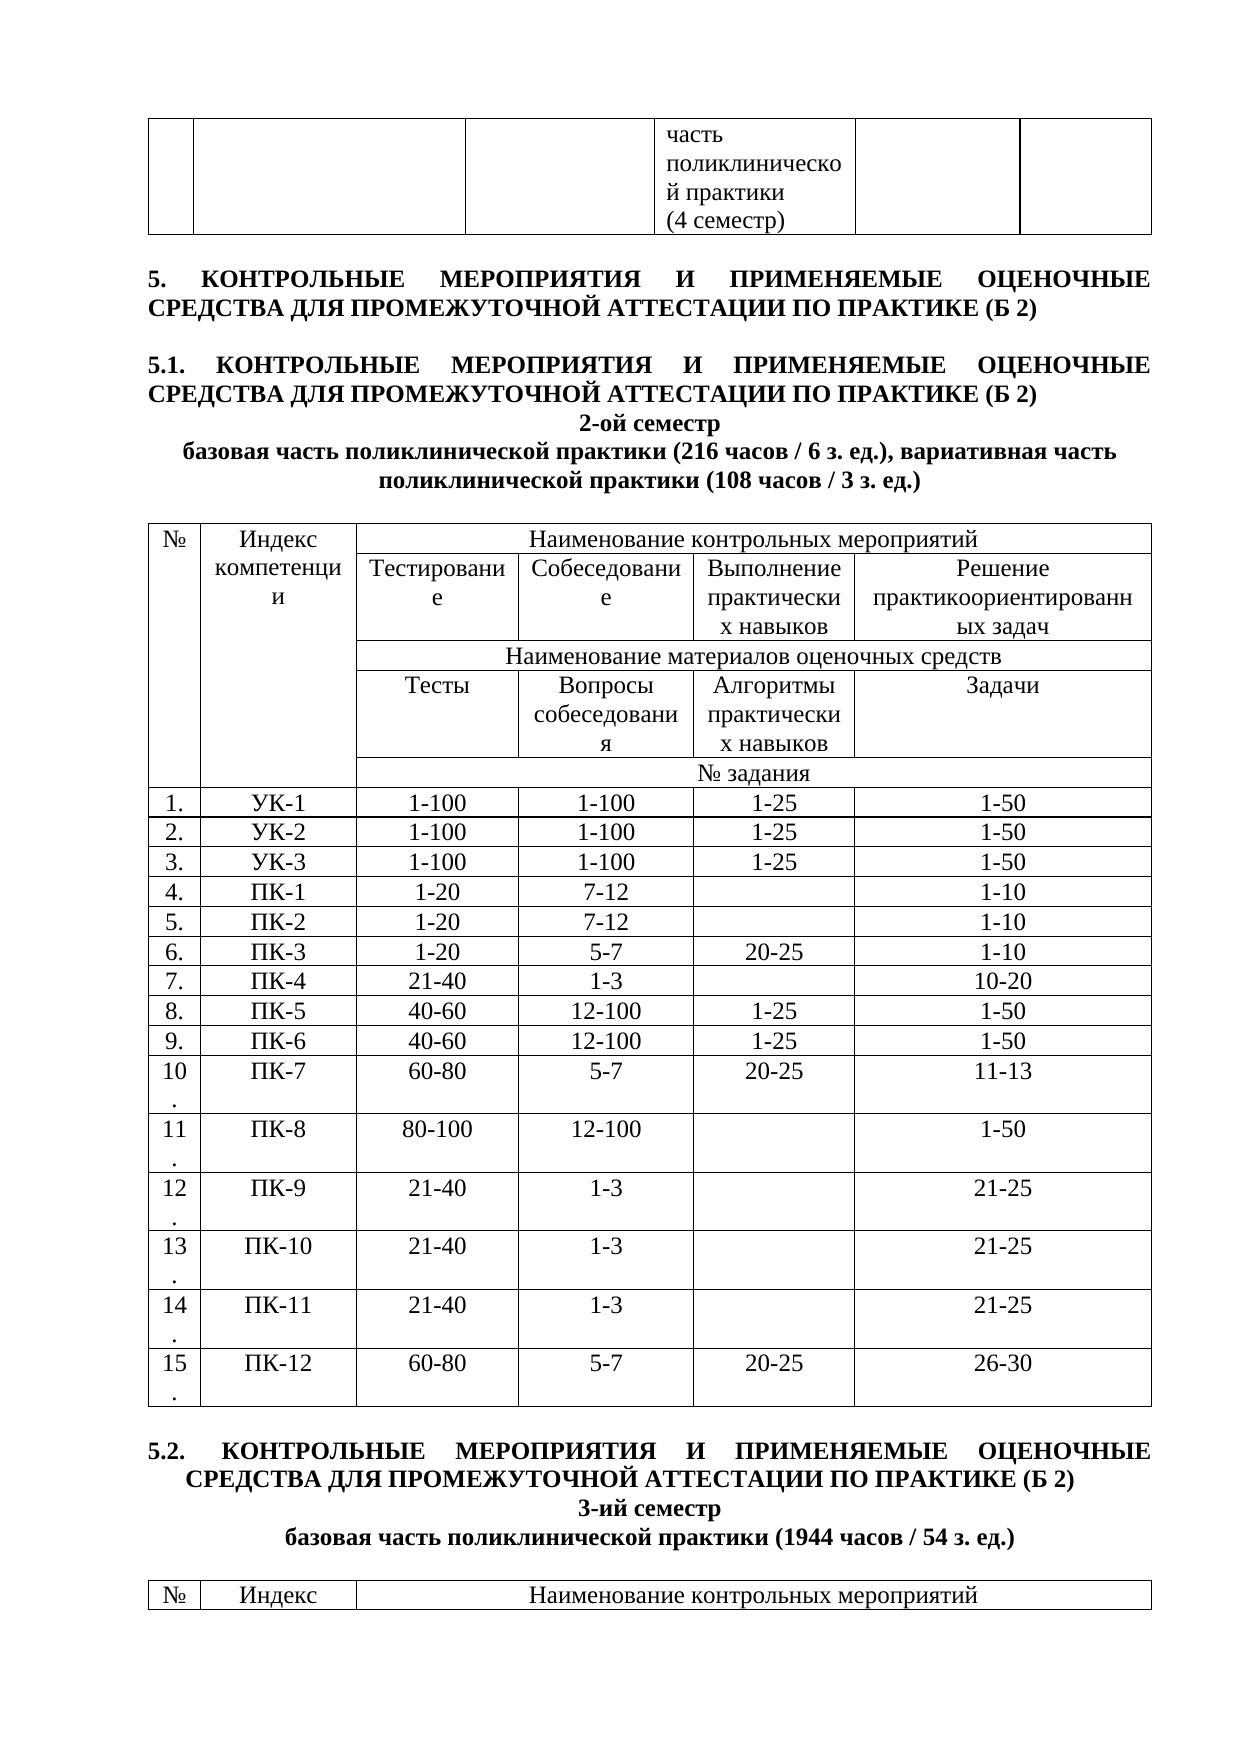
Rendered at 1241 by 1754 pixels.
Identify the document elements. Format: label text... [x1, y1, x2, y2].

table_cell 1-20 [357, 877, 518, 906]
table_cell ПК-5 [201, 996, 356, 1025]
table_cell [856, 119, 1019, 234]
table_cell ПК-9 [201, 1173, 356, 1230]
list 2-ой семестр [148, 408, 1152, 436]
table_cell 21-25 [855, 1290, 1151, 1347]
table_cell 1-100 [357, 847, 518, 876]
table_cell 1-3 [519, 966, 693, 995]
table_cell 1-50 [855, 847, 1151, 876]
table_cell 10-20 [855, 966, 1151, 995]
table_cell 21-25 [855, 1231, 1151, 1289]
table_cell ПК-2 [201, 907, 356, 936]
table_cell 1-3 [519, 1231, 693, 1289]
table_cell № задания [357, 758, 1151, 787]
table_cell 1-25 [694, 818, 854, 846]
table_cell 1-100 [519, 847, 693, 876]
table_cell [694, 1231, 854, 1289]
table_cell 1-10 [855, 907, 1151, 936]
table_cell 12. [149, 1173, 200, 1230]
table_cell 1-50 [855, 996, 1151, 1025]
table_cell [466, 119, 654, 234]
table_cell 21-40 [357, 1173, 518, 1230]
table_cell 21-40 [357, 1231, 518, 1289]
table_cell 1-50 [855, 818, 1151, 846]
table_cell 8. [149, 996, 200, 1025]
table_cell ПК-6 [201, 1026, 356, 1055]
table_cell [1021, 119, 1151, 234]
table_cell 20-25 [694, 1349, 854, 1406]
list 5.1. КОНТРОЛЬНЫЕ МЕРОПРИЯТИЯ И ПРИМЕНЯЕМЫЕ ОЦЕНОЧНЫЕ СРЕДСТВА ДЛЯ ПРОМЕЖУТОЧНОЙ АТТЕСТАЦИИ ПО ПРАКТИКЕ (Б 2) [148, 350, 1152, 408]
table_cell 5. [149, 907, 200, 936]
table_cell [694, 877, 854, 906]
table_cell 13. [149, 1231, 200, 1289]
table_cell 10. [149, 1056, 200, 1113]
list базовая часть поликлинической практики (216 часов / 6 з. ед.), вариативная часть поликлинической практики (108 часов / 3 з. ед.) [148, 436, 1152, 494]
table_cell [694, 907, 854, 936]
table_cell УК-2 [201, 818, 356, 846]
table_cell 60-80 [357, 1056, 518, 1113]
table_cell 7-12 [519, 907, 693, 936]
table_cell ПК-11 [201, 1290, 356, 1347]
table_cell ПК-12 [201, 1349, 356, 1406]
table_cell 1-50 [855, 788, 1151, 816]
table_cell 1-25 [694, 788, 854, 816]
table_cell [694, 1114, 854, 1172]
table_cell 1-3 [519, 1173, 693, 1230]
table_cell УК-1 [201, 788, 356, 816]
table_cell 20-25 [694, 937, 854, 965]
table_cell Наименование материалов оценочных средств [357, 641, 1151, 669]
table_cell 1-25 [694, 996, 854, 1025]
table_cell ПК-10 [201, 1231, 356, 1289]
table_cell 1-100 [519, 788, 693, 816]
table_cell 60-80 [357, 1349, 518, 1406]
table_cell 1-100 [357, 788, 518, 816]
table_header № [149, 524, 200, 787]
table_cell ПК-7 [201, 1056, 356, 1113]
table_cell 5-7 [519, 1056, 693, 1113]
table_cell Выполнение практических навыков [694, 554, 854, 640]
table_cell 15. [149, 1349, 200, 1406]
table_cell [694, 1290, 854, 1347]
table_cell 1-3 [519, 1290, 693, 1347]
table_cell 26-30 [855, 1349, 1151, 1406]
table_cell ПК-1 [201, 877, 356, 906]
table_cell 1-50 [855, 1114, 1151, 1172]
table_cell ПК-4 [201, 966, 356, 995]
table_cell 3. [149, 847, 200, 876]
table_cell 1-25 [694, 1026, 854, 1055]
table_cell 40-60 [357, 996, 518, 1025]
table_cell [694, 1173, 854, 1230]
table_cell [655, 119, 855, 234]
table_cell 1-100 [519, 818, 693, 846]
table_header № [149, 1581, 200, 1609]
table_cell Тесты [357, 671, 518, 757]
table_cell 5-7 [519, 937, 693, 965]
table_cell 40-60 [357, 1026, 518, 1055]
table_cell 1-10 [855, 937, 1151, 965]
table_cell 9. [149, 1026, 200, 1055]
table_cell 12-100 [519, 1114, 693, 1172]
table_cell 1-25 [694, 847, 854, 876]
table_cell 21-25 [855, 1173, 1151, 1230]
table_cell 6. [149, 119, 193, 234]
list 3-ий семестр [148, 1493, 1152, 1522]
table_cell 14. [149, 1290, 200, 1347]
list КОНТРОЛЬНЫЕ МЕРОПРИЯТИЯ И ПРИМЕНЯЕМЫЕ ОЦЕНОЧНЫЕ СРЕДСТВА ДЛЯ ПРОМЕЖУТОЧНОЙ АТТЕСТАЦИИ ПО ПРАКТИКЕ (Б 2) [148, 1436, 1152, 1493]
table_cell Собеседование [519, 554, 693, 640]
table_cell 21-40 [357, 966, 518, 995]
table_cell Задачи [855, 671, 1151, 757]
table_cell 1-20 [357, 937, 518, 965]
list 5. КОНТРОЛЬНЫЕ МЕРОПРИЯТИЯ И ПРИМЕНЯЕМЫЕ ОЦЕНОЧНЫЕ СРЕДСТВА ДЛЯ ПРОМЕЖУТОЧНОЙ АТТЕСТАЦИИ ПО ПРАКТИКЕ (Б 2) [148, 264, 1152, 321]
table_cell 1-10 [855, 877, 1151, 906]
table_cell 20-25 [694, 1056, 854, 1113]
list базовая часть поликлинической практики (1944 часов / 54 з. ед.) [148, 1522, 1152, 1551]
table_cell УК-3 [201, 847, 356, 876]
table_cell 1-50 [855, 1026, 1151, 1055]
table_cell 7-12 [519, 877, 693, 906]
table_header Наименование контрольных мероприятий [357, 1581, 1151, 1609]
table_header Индекс компетенции [201, 1581, 356, 1609]
table_cell Решение практикоориентированных задач [855, 554, 1151, 640]
table_cell 11. [149, 1114, 200, 1172]
table_cell 6. [149, 937, 200, 965]
table_cell 21-40 [357, 1290, 518, 1347]
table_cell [194, 119, 465, 234]
table_cell 5-7 [519, 1349, 693, 1406]
table_cell Вопросы собеседования [519, 671, 693, 757]
table_cell 1-20 [357, 907, 518, 936]
table_cell 4. [149, 877, 200, 906]
table_cell Тестирование [357, 554, 518, 640]
table_cell Алгоритмы практических навыков [694, 671, 854, 757]
table_header Наименование контрольных мероприятий [357, 524, 1151, 552]
table_cell 2. [149, 818, 200, 846]
table_cell 12-100 [519, 1026, 693, 1055]
table_cell 1. [149, 788, 200, 816]
table_cell ПК-3 [201, 937, 356, 965]
table_cell 7. [149, 966, 200, 995]
table_cell 11-13 [855, 1056, 1151, 1113]
table_header Индекс компетенции [201, 524, 356, 787]
table_cell 80-100 [357, 1114, 518, 1172]
table_cell 12-100 [519, 996, 693, 1025]
table_cell ПК-8 [201, 1114, 356, 1172]
table_cell [694, 966, 854, 995]
table_cell 1-100 [357, 818, 518, 846]
